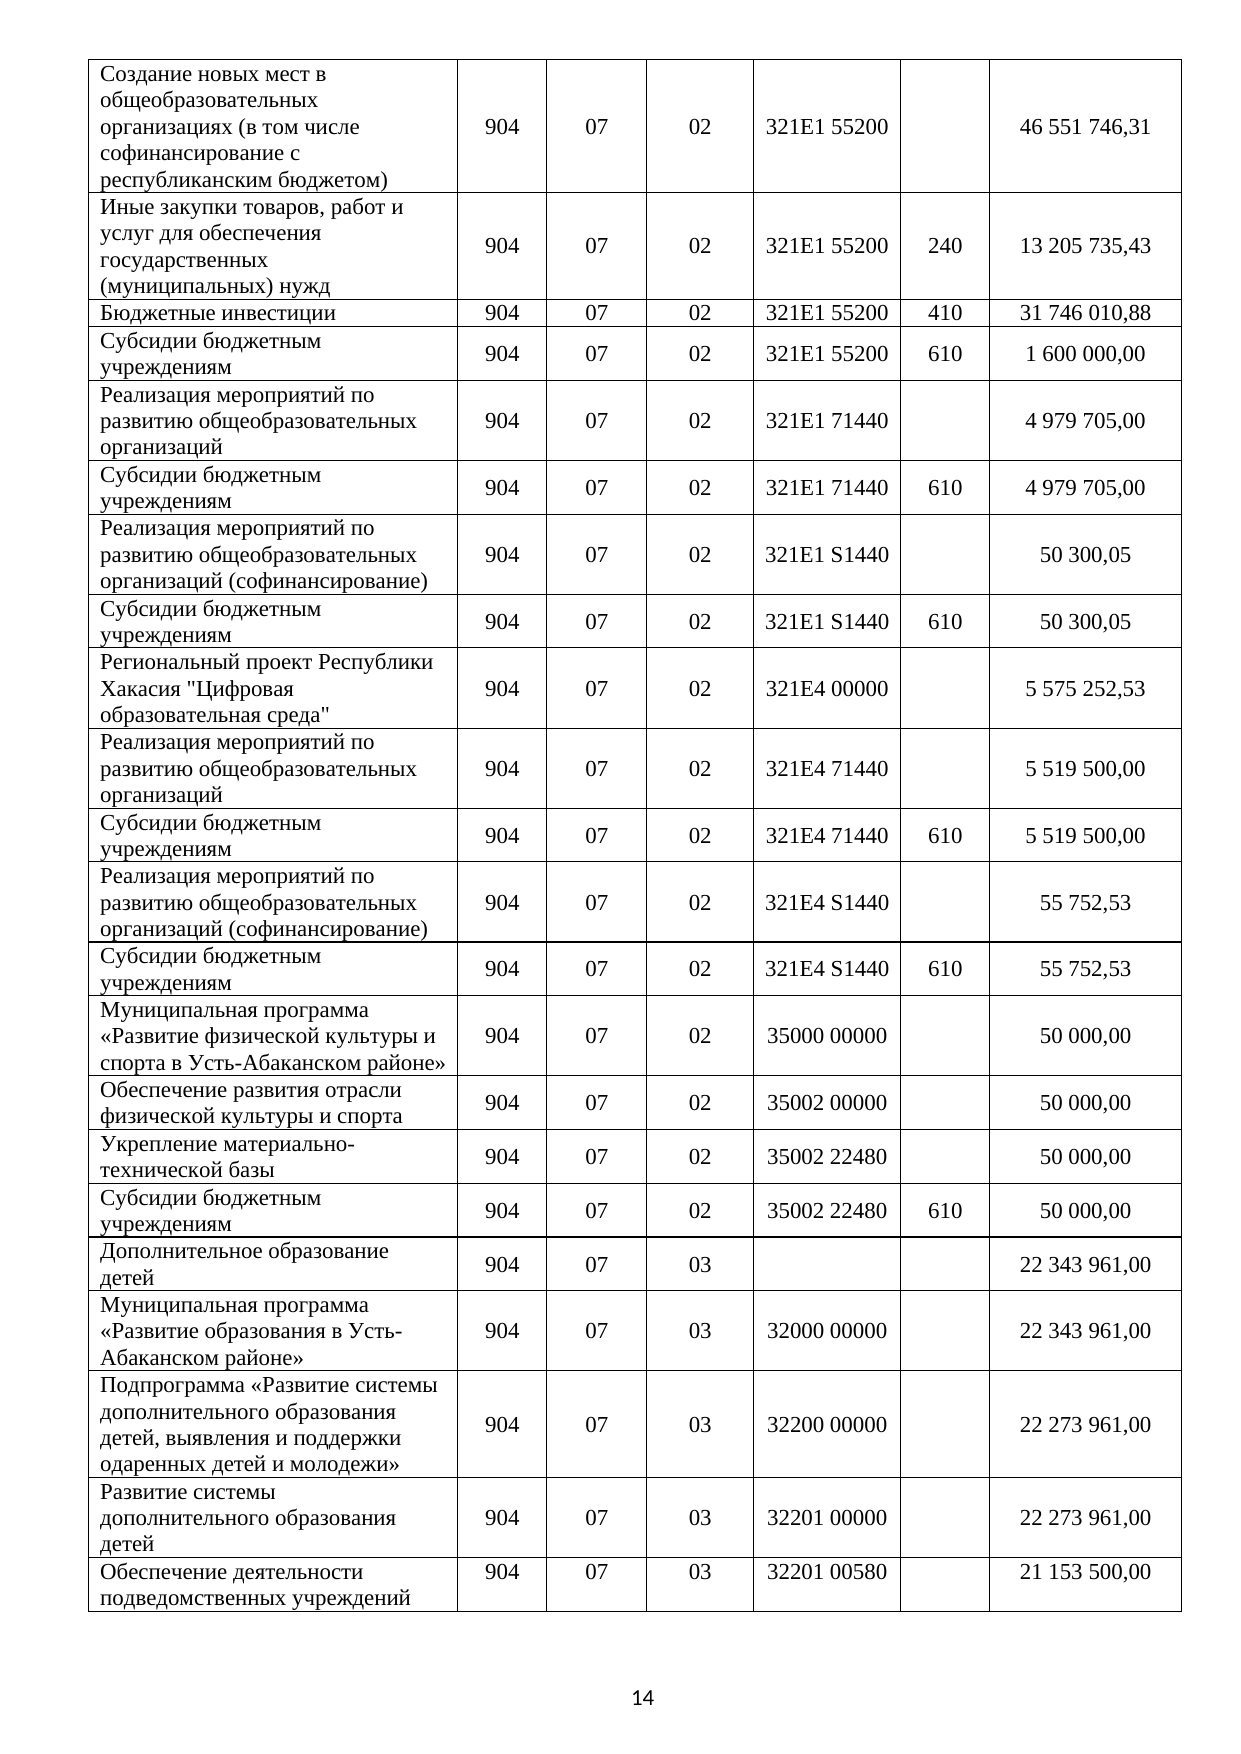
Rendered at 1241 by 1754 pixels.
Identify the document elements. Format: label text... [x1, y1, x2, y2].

table_cell 321Е4 71440 [754, 809, 900, 861]
table_cell 904 [458, 1130, 546, 1183]
table_cell 07 [547, 996, 646, 1075]
table_cell 5 519 500,00 [990, 809, 1181, 861]
table_cell 321Е4 S1440 [754, 943, 900, 995]
table_cell 904 [458, 381, 546, 460]
table_cell [901, 1130, 989, 1183]
table_cell 321Е1 71440 [754, 461, 900, 513]
table_cell 07 [547, 1478, 646, 1557]
table_cell 07 [547, 1184, 646, 1236]
table_cell 904 [458, 996, 546, 1075]
table_cell 904 [458, 1291, 546, 1370]
table_cell 22 273 961,00 [990, 1371, 1181, 1477]
table_cell 02 [647, 648, 753, 727]
table_cell 321Е1 71440 [754, 381, 900, 460]
table_cell Реализация мероприятий по развитию общеобразовательных организаций [89, 381, 457, 460]
table_cell 03 [647, 1238, 753, 1290]
table_cell [901, 1076, 989, 1129]
table_cell Субсидии бюджетным учреждениям [89, 595, 457, 647]
table_cell 32201 00000 [754, 1478, 900, 1557]
table_cell 13 205 735,43 [990, 193, 1181, 298]
table_cell 07 [547, 862, 646, 941]
table_cell Субсидии бюджетным учреждениям [89, 809, 457, 861]
table_cell 02 [647, 60, 753, 192]
table_cell 904 [458, 809, 546, 861]
table_cell 02 [647, 327, 753, 379]
table_cell Реализация мероприятий по развитию общеобразовательных организаций (софинансирование) [89, 862, 457, 941]
table_cell 02 [647, 193, 753, 298]
table_cell 35002 22480 [754, 1184, 900, 1236]
table_cell 904 [458, 60, 546, 192]
table_cell 410 [901, 300, 989, 326]
table_cell 02 [647, 862, 753, 941]
table_cell 07 [547, 60, 646, 192]
table_cell 321Е1 55200 [754, 327, 900, 379]
table_cell Субсидии бюджетным учреждениям [89, 461, 457, 513]
table_cell 610 [901, 809, 989, 861]
table_cell 46 551 746,31 [990, 60, 1181, 192]
table_cell 07 [547, 515, 646, 593]
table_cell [89, 1558, 457, 1611]
table_cell [901, 1558, 989, 1611]
table_cell 07 [547, 193, 646, 298]
table_cell 02 [647, 381, 753, 460]
table_cell 5 519 500,00 [990, 729, 1181, 807]
table_cell Дополнительное образование детей [89, 1238, 457, 1290]
table_cell 02 [647, 1184, 753, 1236]
table_cell [901, 60, 989, 192]
table_cell 32201 00580 [754, 1558, 900, 1611]
table_cell 07 [547, 809, 646, 861]
table_cell 321Е1 S1440 [754, 595, 900, 647]
table_cell 22 273 961,00 [990, 1478, 1181, 1557]
table_cell 610 [901, 595, 989, 647]
table_cell Укрепление материально-технической базы [89, 1130, 457, 1183]
table_cell 904 [458, 1238, 546, 1290]
table_cell Реализация мероприятий по развитию общеобразовательных организаций (софинансирование) [89, 515, 457, 593]
table_cell 21 153 500,00 [990, 1558, 1181, 1611]
table_cell 321Е4 71440 [754, 729, 900, 807]
table_cell 07 [547, 381, 646, 460]
table_cell 02 [647, 809, 753, 861]
table_cell 904 [458, 862, 546, 941]
table_cell 321Е4 S1440 [754, 862, 900, 941]
table_cell 03 [647, 1371, 753, 1477]
table_cell [901, 648, 989, 727]
table_cell [901, 1291, 989, 1370]
table_cell 07 [547, 1076, 646, 1129]
table_cell 904 [458, 1371, 546, 1477]
table_cell 904 [458, 943, 546, 995]
table_cell 22 343 961,00 [990, 1291, 1181, 1370]
table_cell 904 [458, 1076, 546, 1129]
table_cell 35002 00000 [754, 1076, 900, 1129]
table_cell 50 000,00 [990, 1076, 1181, 1129]
table_cell 07 [547, 648, 646, 727]
table_cell 07 [547, 1238, 646, 1290]
table_cell 321Е1 S1440 [754, 515, 900, 593]
table_cell [901, 515, 989, 593]
table_cell Муниципальная программа «Развитие образования в Усть-Абаканском районе» [89, 1291, 457, 1370]
table_cell 07 [547, 1558, 646, 1611]
table_cell 07 [547, 1291, 646, 1370]
table_cell 07 [547, 1371, 646, 1477]
table_cell 321Е1 55200 [754, 60, 900, 192]
table_cell 02 [647, 1130, 753, 1183]
table_cell Муниципальная программа «Развитие физической культуры и спорта в Усть-Абаканском районе» [89, 996, 457, 1075]
table_cell 610 [901, 327, 989, 379]
table_cell 50 300,05 [990, 515, 1181, 593]
table_cell 02 [647, 1076, 753, 1129]
table_cell 31 746 010,88 [990, 300, 1181, 326]
table_cell [754, 1238, 900, 1290]
table_cell 02 [647, 515, 753, 593]
table_cell Подпрограмма «Развитие системы дополнительного образования детей, выявления и поддержки одаренных детей и молодежи» [89, 1371, 457, 1477]
table_cell 55 752,53 [990, 862, 1181, 941]
table_cell 904 [458, 193, 546, 298]
table_cell 904 [458, 1478, 546, 1557]
table_cell 904 [458, 1184, 546, 1236]
table_cell 321Е1 55200 [754, 193, 900, 298]
table_cell 07 [547, 327, 646, 379]
table_cell 02 [647, 300, 753, 326]
table_cell 35002 22480 [754, 1130, 900, 1183]
table_cell [901, 862, 989, 941]
table_cell 03 [647, 1291, 753, 1370]
table_cell [901, 1371, 989, 1477]
table_cell 50 000,00 [990, 1184, 1181, 1236]
table_cell Субсидии бюджетным учреждениям [89, 1184, 457, 1236]
table_cell 1 600 000,00 [990, 327, 1181, 379]
table_cell Региональный проект Республики Хакасия "Цифровая образовательная среда" [89, 648, 457, 727]
table_cell 55 752,53 [990, 943, 1181, 995]
table_cell 904 [458, 1558, 546, 1611]
table_cell 50 300,05 [990, 595, 1181, 647]
table_cell 904 [458, 648, 546, 727]
table_cell 50 000,00 [990, 1130, 1181, 1183]
table_cell [901, 729, 989, 807]
table_cell 07 [547, 461, 646, 513]
table_cell 240 [901, 193, 989, 298]
table_cell 904 [458, 300, 546, 326]
table_cell 32200 00000 [754, 1371, 900, 1477]
table_cell Иные закупки товаров, работ и услуг для обеспечения государственных (муниципальных) нужд [89, 193, 457, 298]
table_cell 904 [458, 729, 546, 807]
table_cell [901, 381, 989, 460]
table_cell 50 000,00 [990, 996, 1181, 1075]
table_cell 03 [647, 1558, 753, 1611]
table_cell 35000 00000 [754, 996, 900, 1075]
table_cell 07 [547, 300, 646, 326]
table_cell 904 [458, 515, 546, 593]
table_cell 03 [647, 1478, 753, 1557]
table_cell Бюджетные инвестиции [89, 300, 457, 326]
table_cell 321Е1 55200 [754, 300, 900, 326]
table_cell 610 [901, 1184, 989, 1236]
table_cell Обеспечение развития отрасли физической культуры и спорта [89, 1076, 457, 1129]
table_cell 904 [458, 327, 546, 379]
table_cell 02 [647, 943, 753, 995]
table_cell 904 [458, 461, 546, 513]
table_cell 02 [647, 595, 753, 647]
table_cell 4 979 705,00 [990, 461, 1181, 513]
table_cell 904 [458, 595, 546, 647]
table_cell 02 [647, 996, 753, 1075]
table_cell 07 [547, 1130, 646, 1183]
table_cell 02 [647, 461, 753, 513]
table_cell 610 [901, 461, 989, 513]
table_cell 07 [547, 943, 646, 995]
table_cell [901, 1238, 989, 1290]
table_cell Субсидии бюджетным учреждениям [89, 327, 457, 379]
table_cell 321Е4 00000 [754, 648, 900, 727]
table_cell 02 [647, 729, 753, 807]
table_cell 4 979 705,00 [990, 381, 1181, 460]
table_cell 610 [901, 943, 989, 995]
table_cell 07 [547, 729, 646, 807]
table_cell Субсидии бюджетным учреждениям [89, 943, 457, 995]
table_cell Реализация мероприятий по развитию общеобразовательных организаций [89, 729, 457, 807]
table_cell 07 [547, 595, 646, 647]
table_cell [901, 996, 989, 1075]
table_cell 22 343 961,00 [990, 1238, 1181, 1290]
table_cell 32000 00000 [754, 1291, 900, 1370]
table_cell 5 575 252,53 [990, 648, 1181, 727]
table_cell Развитие системы дополнительного образования детей [89, 1478, 457, 1557]
table_cell Создание новых мест в общеобразовательных организациях (в том числе софинансирование с республиканским бюджетом) [89, 60, 457, 192]
table_cell [901, 1478, 989, 1557]
